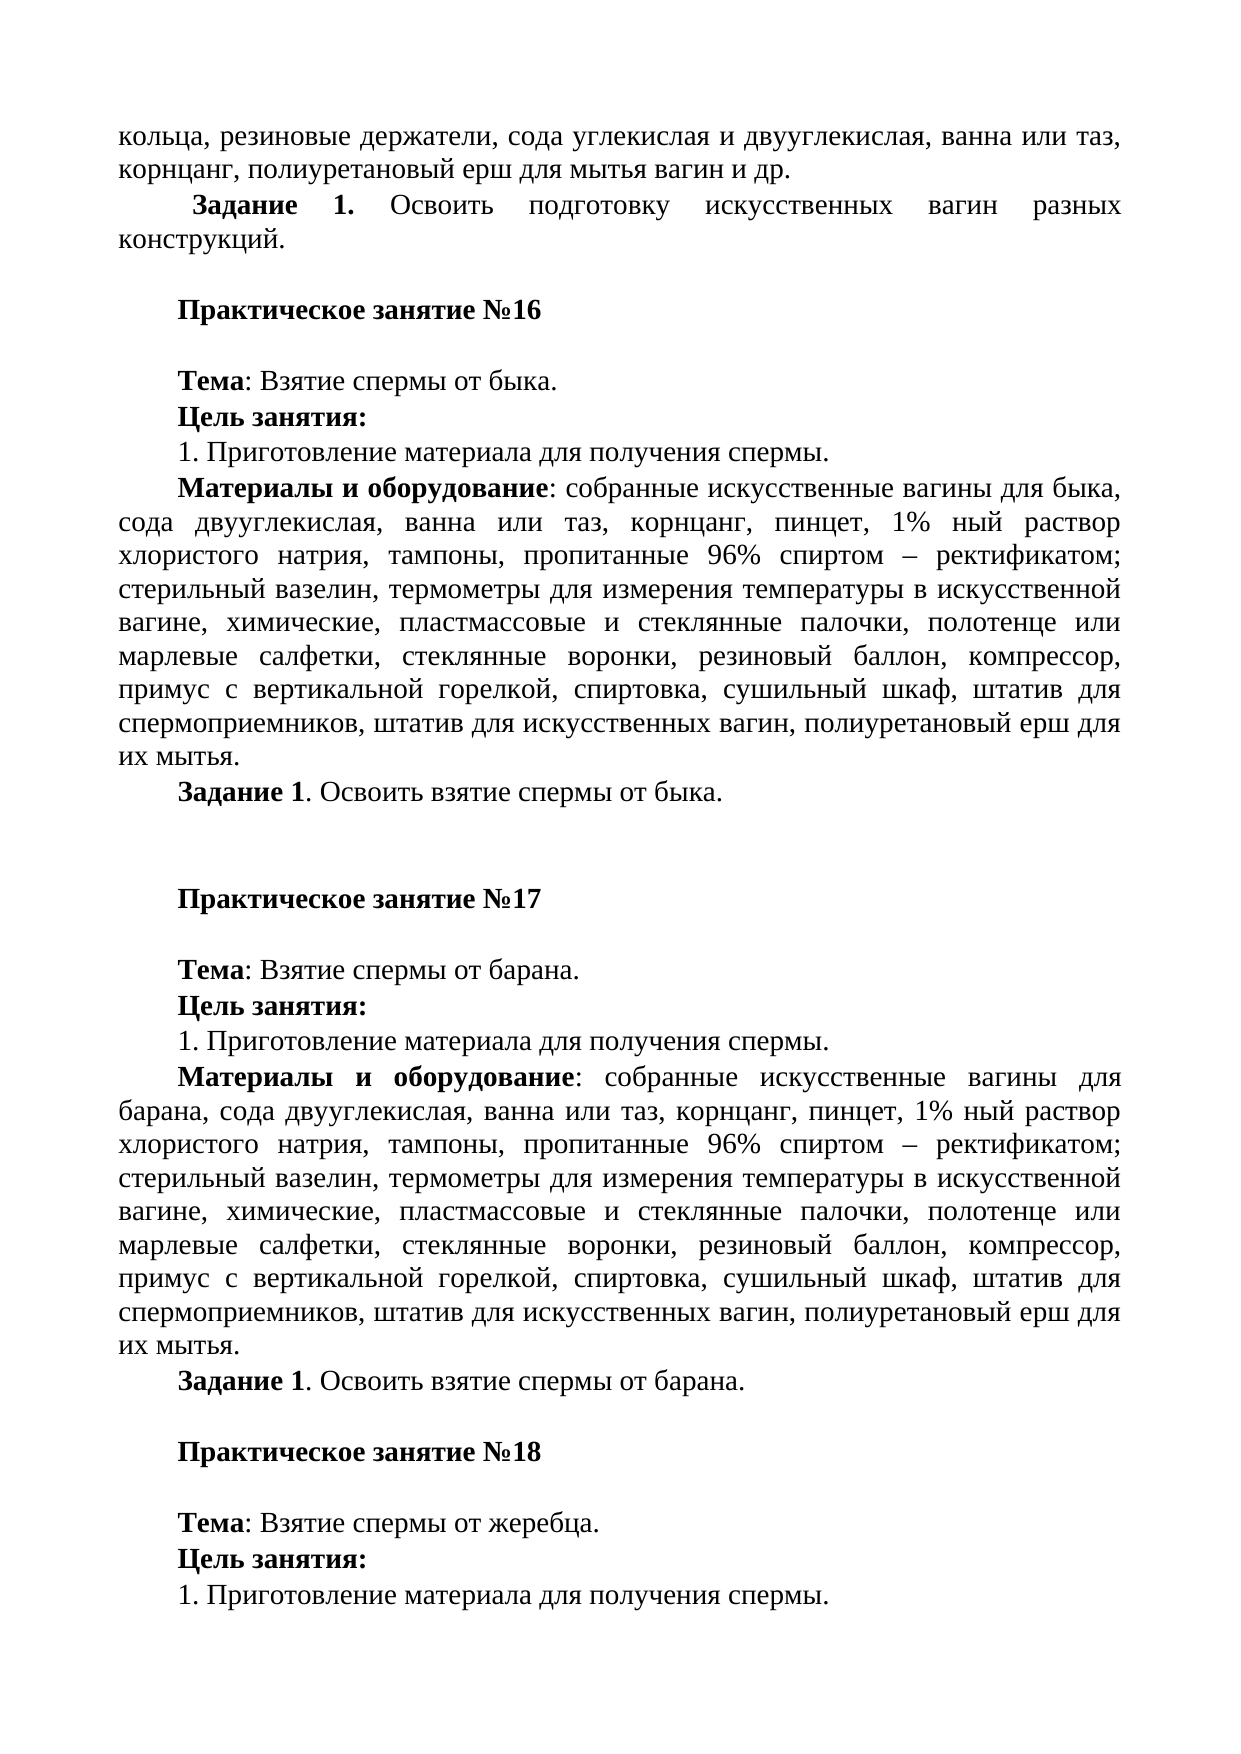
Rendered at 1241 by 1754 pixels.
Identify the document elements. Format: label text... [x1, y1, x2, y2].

text Цель занятия: [118, 988, 1122, 1021]
text Тема: Взятие спермы от быка. [118, 363, 1122, 397]
text Материалы и оборудование: собранные искусственные вагины для барана, сода двууглекислая, ванна или таз, корнцанг, пинцет, 1% ный раствор хлористого натрия, тампоны, пропитанные 96% спиртом – ректификатом; стерильный вазелин, термометры для измерения температуры в искусственной вагине, химические, пластмассовые и стеклянные палочки, полотенце или марлевые салфетки, стеклянные воронки, резиновый баллон, компрессор, примус с вертикальной горелкой, спиртовка, сушильный шкаф, штатив для спермоприемников, штатив для искусственных вагин, полиуретановый ерш для их мытья. [118, 1059, 1122, 1361]
text 1. Приготовление материала для получения спермы. [118, 434, 1122, 468]
text Цель занятия: [118, 1541, 1122, 1575]
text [118, 118, 1122, 185]
text Практическое занятие №16 [118, 292, 1122, 326]
text Задание 1. Освоить взятие спермы от барана. [118, 1363, 1122, 1397]
text Задание 1. Освоить подготовку искусственных вагин разных конструкций. [118, 187, 1122, 254]
text Практическое занятие №17 [118, 881, 1122, 914]
text Цель занятия: [118, 399, 1122, 432]
text Тема: Взятие спермы от барана. [118, 952, 1122, 986]
text Задание 1. Освоить взятие спермы от быка. [118, 774, 1122, 808]
text Материалы и оборудование: собранные искусственные вагины для быка, сода двууглекислая, ванна или таз, корнцанг, пинцет, 1% ный раствор хлористого натрия, тампоны, пропитанные 96% спиртом – ректификатом; стерильный вазелин, термометры для измерения температуры в искусственной вагине, химические, пластмассовые и стеклянные палочки, полотенце или марлевые салфетки, стеклянные воронки, резиновый баллон, компрессор, примус с вертикальной горелкой, спиртовка, сушильный шкаф, штатив для спермоприемников, штатив для искусственных вагин, полиуретановый ерш для их мытья. [118, 470, 1122, 772]
text Тема: Взятие спермы от жеребца. [118, 1506, 1122, 1539]
text Практическое занятие №18 [118, 1434, 1122, 1468]
text 1. Приготовление материала для получения спермы. [118, 1577, 1122, 1610]
text 1. Приготовление материала для получения спермы. [118, 1023, 1122, 1057]
